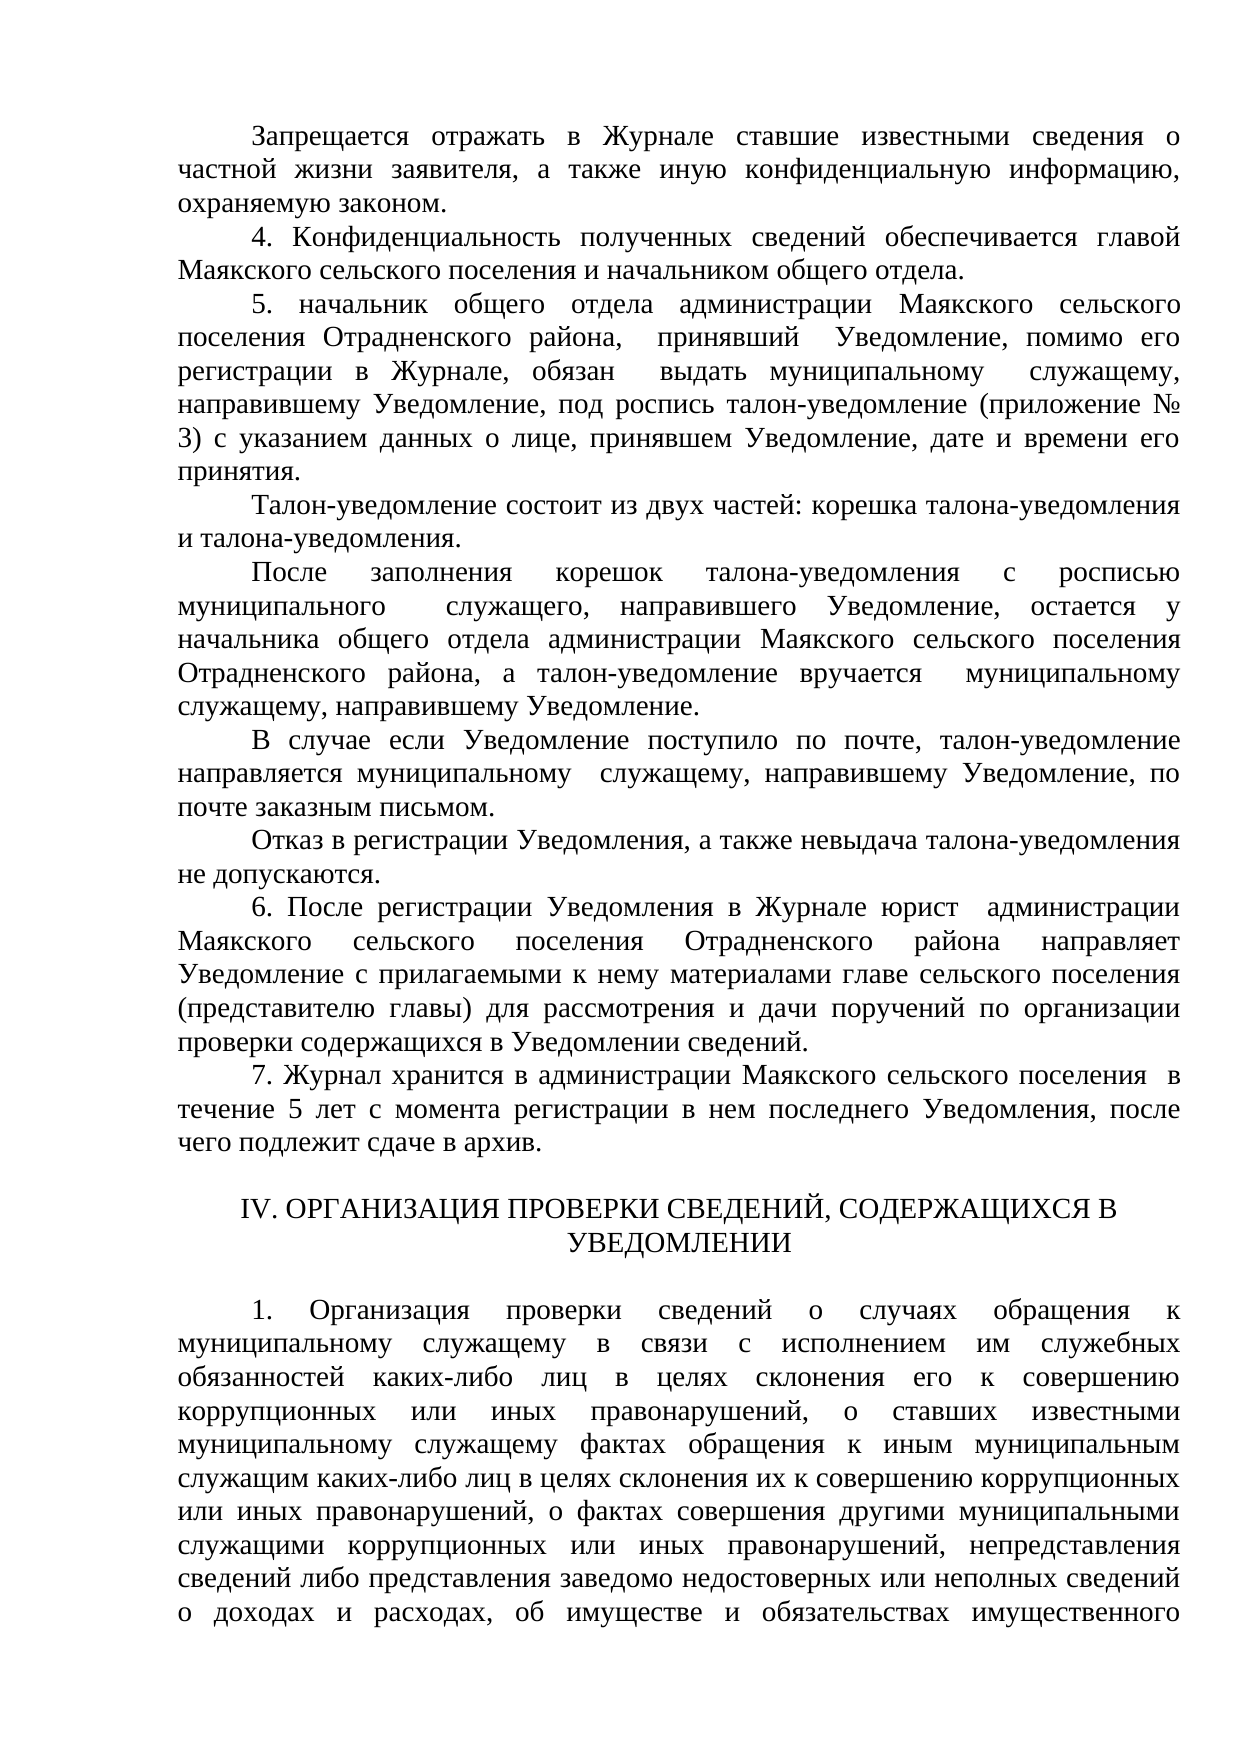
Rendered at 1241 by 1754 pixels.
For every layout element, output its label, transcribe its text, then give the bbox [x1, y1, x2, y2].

text Талон-уведомление состоит из двух частей: корешка талона-уведомления и талона-уведомления. [177, 487, 1181, 554]
text После заполнения корешок талона-уведомления с росписью муниципального служащего, направившего Уведомление, остается у начальника общего отдела администрации Маякского сельского поселения Отрадненского района, а талон-уведомление вручается муниципальному служащему, направившему Уведомление. [177, 554, 1181, 722]
text 5. начальник общего отдела администрации Маякского сельского поселения Отрадненского района, принявший Уведомление, помимо его регистрации в Журнале, обязан выдать муниципальному служащему, направившему Уведомление, под роспись талон-уведомление (приложение № 3) с указанием данных о лице, принявшем Уведомление, дате и времени его принятия. [177, 286, 1181, 487]
text 6. После регистрации Уведомления в Журнале юрист администрации Маякского сельского поселения Отрадненского района направляет Уведомление с прилагаемыми к нему материалами главе сельского поселения (представителю главы) для рассмотрения и дачи поручений по организации проверки содержащихся в Уведомлении сведений. [177, 889, 1181, 1057]
text УВЕДОМЛЕНИИ [177, 1225, 1181, 1258]
text 4. Конфиденциальность полученных сведений обеспечивается главой Маякского сельского поселения и начальником общего отдела. [177, 219, 1181, 286]
text 7. Журнал хранится в администрации Маякского сельского поселения в течение 5 лет с момента регистрации в нем последнего Уведомления, после чего подлежит сдаче в архив. [177, 1057, 1181, 1158]
text Запрещается отражать в Журнале ставшие известными сведения о частной жизни заявителя, а также иную конфиденциальную информацию, охраняемую законом. [177, 118, 1181, 219]
text Отказ в регистрации Уведомления, а также невыдача талона-уведомления не допускаются. [177, 822, 1181, 889]
text IV. ОРГАНИЗАЦИЯ ПРОВЕРКИ СВЕДЕНИЙ, СОДЕРЖАЩИХСЯ В [177, 1191, 1181, 1225]
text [177, 1292, 1181, 1627]
text В случае если Уведомление поступило по почте, талон-уведомление направляется муниципальному служащему, направившему Уведомление, по почте заказным письмом. [177, 722, 1181, 822]
